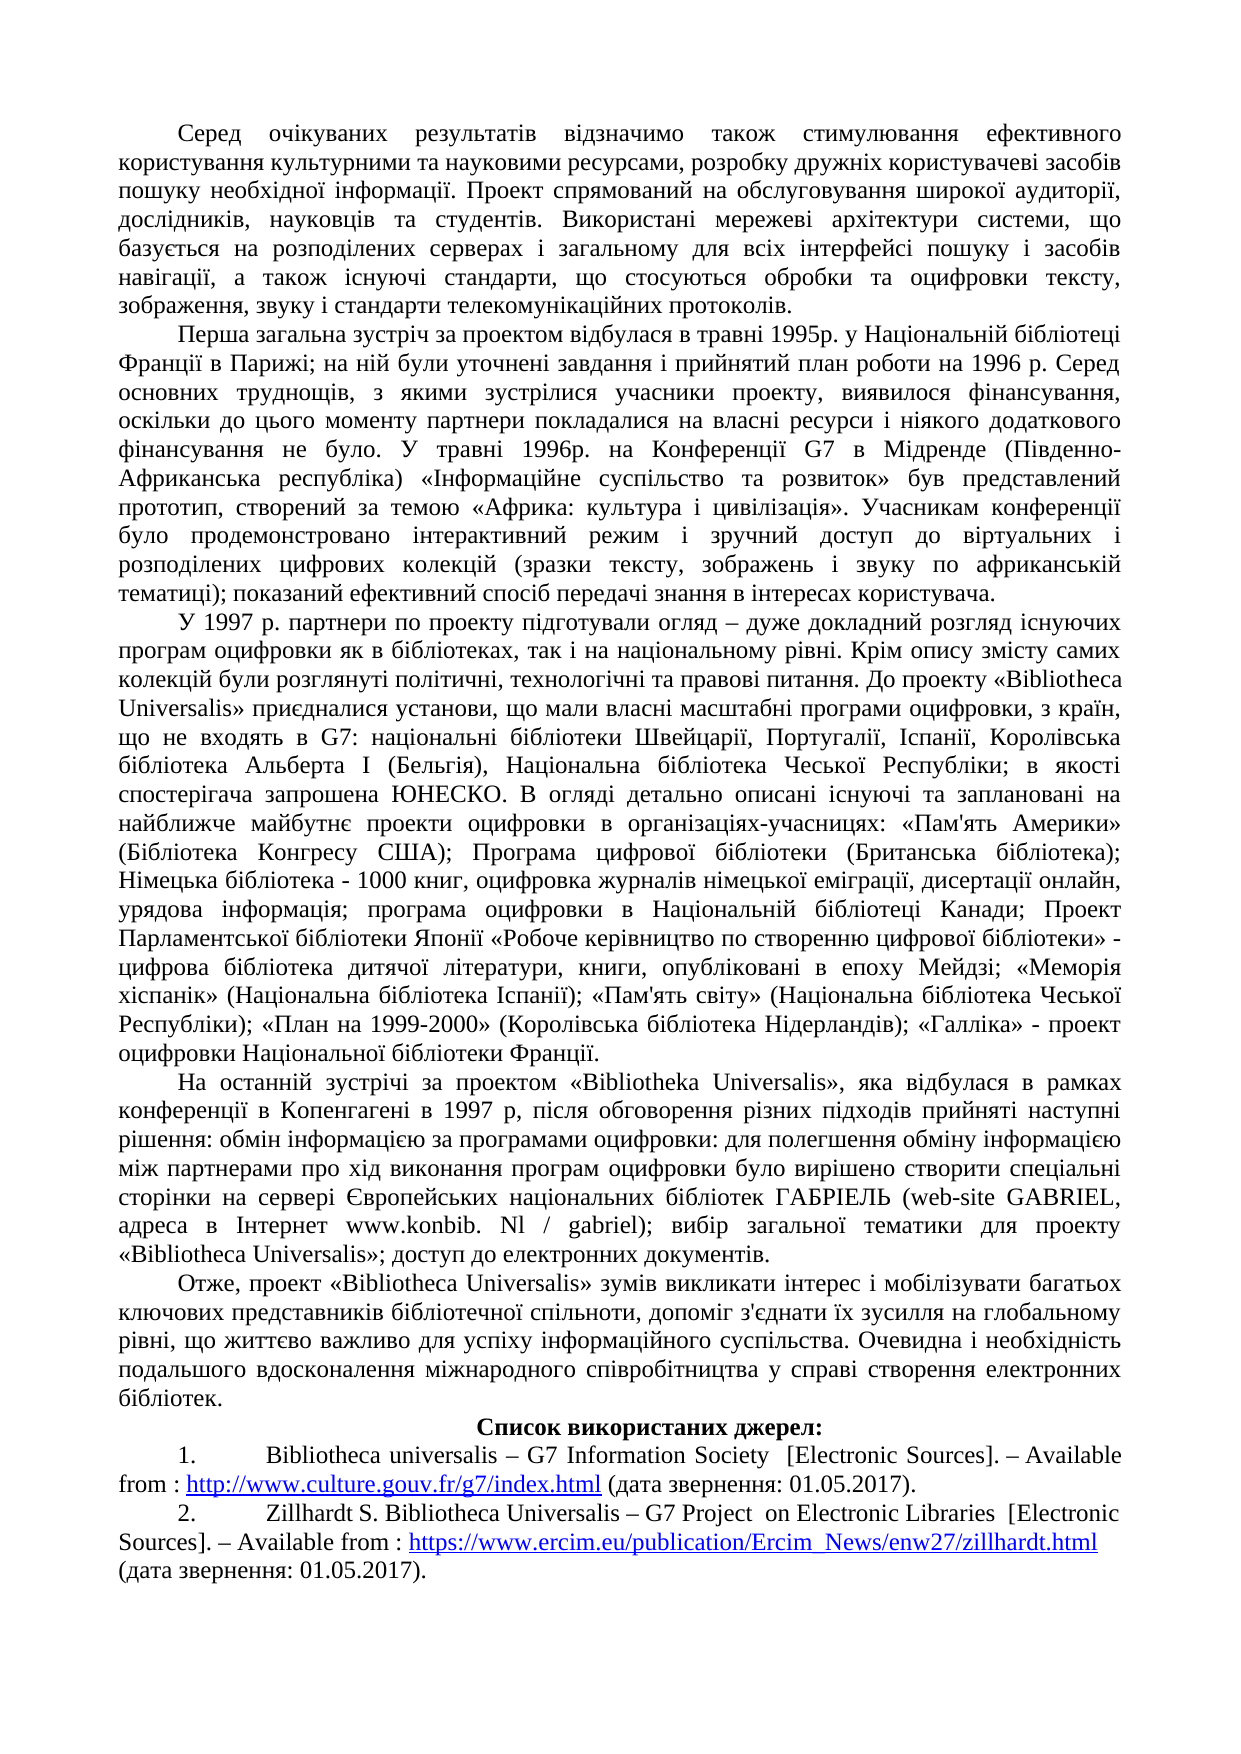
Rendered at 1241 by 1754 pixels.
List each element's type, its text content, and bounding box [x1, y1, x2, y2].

text Список використаних джерел: [118, 1412, 1122, 1441]
text Серед очікуваних результатів відзначимо також стимулювання ефективного користування культурними та науковими ресурсами, розробку дружніх користувачеві засобів пошуку необхідної інформації. Проект спрямований на обслуговування широкої аудиторії, дослідників, науковців та студентів. Використані мережеві архітектури системи, що базується на розподілених серверах і загальному для всіх інтерфейсі пошуку і засобів навігації, а також існуючі стандарти, що стосуються обробки та оцифровки тексту, зображення, звуку і стандарти телекомунікаційних протоколів. [118, 118, 1122, 319]
text Отже, проект «Bibliotheca Universalis» зумів викликати інтерес і мобілізувати багатьох ключових представників бібліотечної спільноти, допоміг з'єднати їх зусилля на глобальному рівні, що життєво важливо для успіху інформаційного суспільства. Очевидна і необхідність подальшого вдосконалення міжнародного співробітництва у справі створення електронних бібліотек. [118, 1268, 1122, 1412]
text На останній зустрічі за проектом «Bibliotheka Universalis», яка відбулася в рамках конференції в Копенгагені в 1997 р, після обговорення різних підходів прийняті наступні рішення: обмін інформацією за програмами оцифровки: для полегшення обміну інформацією між партнерами про хід виконання програм оцифровки було вирішено створити спеціальні сторінки на сервері Європейських національних бібліотек ГАБРІЕЛЬ (web-site GABRIEL, адреса в Інтернет www.konbib. Nl / gabriel); вибір загальної тематики для проекту «Bibliotheca Universalis»; доступ до електронних документів. [118, 1067, 1122, 1268]
list Bibliotheca universalis – G7 Information Society [Electronic Sources]. – Available from : http://www.culture.gouv.fr/g7/index.html (дата звернення: 01.05.2017). [118, 1441, 1122, 1498]
list Zillhardt S. Bibliotheca Universalis – G7 Project on Electronic Libraries [Electronic Sources]. – Available from : https://www.ercim.eu/publication/Ercim_News/enw27/zillhardt.html (дата звернення: 01.05.2017). [118, 1498, 1122, 1584]
text Перша загальна зустріч за проектом відбулася в травні 1995р. у Національній бібліотеці Франції в Парижі; на ній були уточнені завдання і прийнятий план роботи на 1996 р. Серед основних труднощів, з якими зустрілися учасники проекту, виявилося фінансування, оскільки до цього моменту партнери покладалися на власні ресурси і ніякого додаткового фінансування не було. У травні 1996р. на Конференції G7 в Мідренде (Південно-Африканська республіка) «Інформаційне суспільство та розвиток» був представлений прототип, створений за темою «Африка: культура і цивілізація». Учасникам конференції було продемонстровано інтерактивний режим і зручний доступ до віртуальних і розподілених цифрових колекцій (зразки тексту, зображень і звуку по африканській тематиці); показаний ефективний спосіб передачі знання в інтересах користувача. [118, 319, 1122, 607]
text У 1997 р. партнери по проекту підготували огляд – дуже докладний розгляд існуючих програм оцифровки як в бібліотеках, так і на національному рівні. Крім опису змісту самих колекцій були розглянуті політичні, технологічні та правові питання. До проекту «Bibliotheca Universalis» приєдналися установи, що мали власні масштабні програми оцифровки, з країн, що не входять в G7: національні бібліотеки Швейцарії, Португалії, Іспанії, Королівська бібліотека Альберта I (Бельгія), Національна бібліотека Чеської Республіки; в якості спостерігача запрошена ЮНЕСКО. В огляді детально описані існуючі та заплановані на найближче майбутнє проекти оцифровки в організаціях-учасницях: «Пам'ять Америки» (Бібліотека Конгресу США); Програма цифрової бібліотеки (Британська бібліотека); Німецька бібліотека - 1000 книг, оцифровка журналів німецької еміграції, дисертації онлайн, урядова інформація; програма оцифровки в Національній бібліотеці Канади; Проект Парламентської бібліотеки Японії «Робоче керівництво по створенню цифрової бібліотеки» - цифрова бібліотека дитячої літератури, книги, опубліковані в епоху Мейдзі; «Меморія хіспанік» (Національна бібліотека Іспанії); «Пам'ять світу» (Національна бібліотека Чеської Республіки); «План на 1999-2000» (Королівська бібліотека Нідерландів); «Галліка» - проект оцифровки Національної бібліотеки Франції. [118, 607, 1122, 1067]
